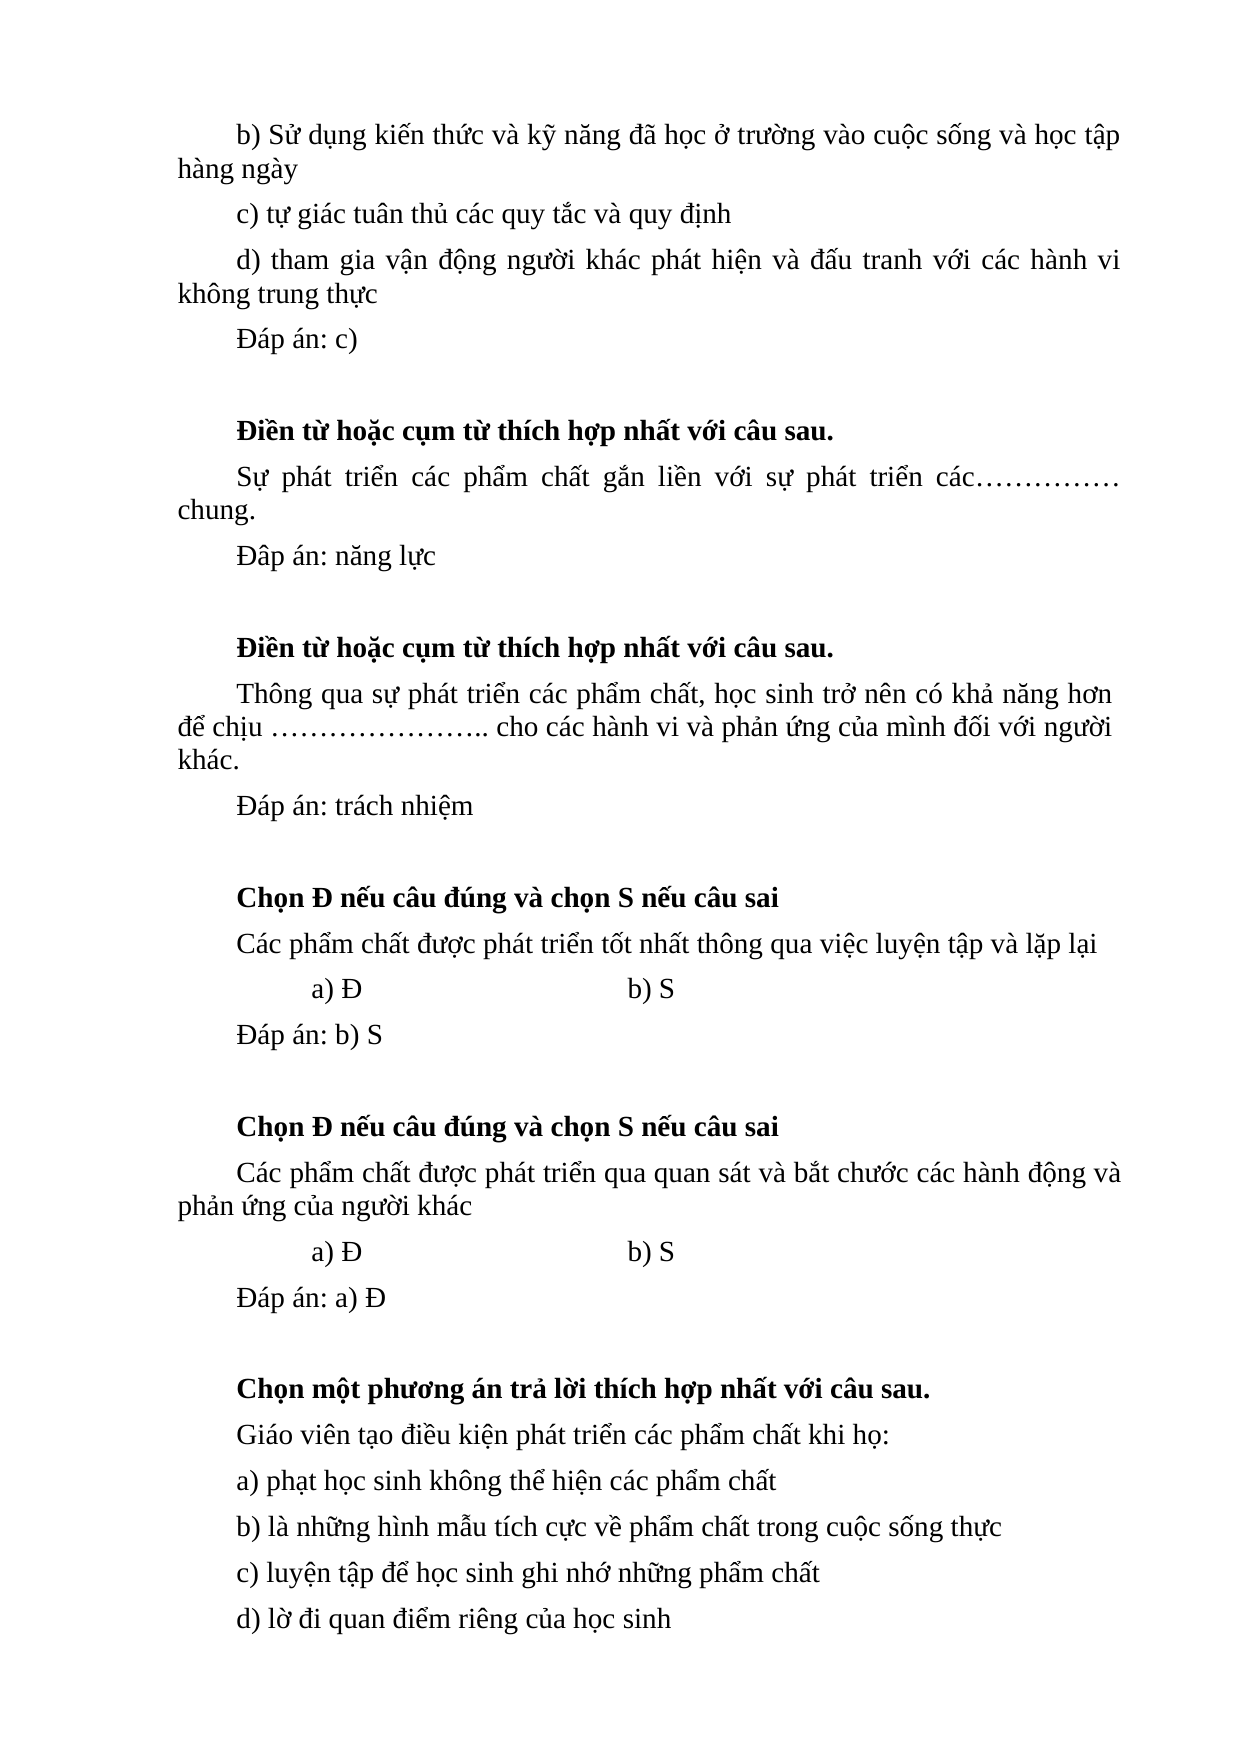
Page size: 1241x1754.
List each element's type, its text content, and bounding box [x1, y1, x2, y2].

text Đâp án: năng lực [177, 539, 1122, 572]
text c) tự giác tuân thủ các quy tắc và quy định [177, 197, 1122, 231]
text b) là những hình mẫu tích cực về phẩm chất trong cuộc sống thực [177, 1510, 1122, 1543]
text Các phẩm chất được phát triển qua quan sát và bắt chước các hành động và phản ứng của người khác [177, 1156, 1122, 1222]
text Đáp án: c) [177, 322, 1122, 356]
text Các phẩm chất được phát triển tốt nhất thông qua việc luyện tập và lặp lại [177, 926, 1122, 960]
text Điền từ hoặc cụm từ thích hợp nhất với câu sau. [177, 414, 1122, 447]
text Chọn một phương án trả lời thích hợp nhất với câu sau. [177, 1372, 1122, 1406]
text Đáp án: a) Đ [177, 1281, 1122, 1314]
text Sự phát triển các phẩm chất gắn liền với sự phát triển các…………… chung. [177, 460, 1122, 526]
text Giáo viên tạo điều kiện phát triển các phẩm chất khi họ: [177, 1418, 1122, 1451]
text a) Đ b) S [252, 972, 1122, 1006]
text d) lờ đi quan điểm riêng của học sinh [177, 1601, 1122, 1635]
text Đáp án: b) S [177, 1018, 1122, 1051]
text Chọn Đ nếu câu đúng và chọn S nếu câu sai [177, 1110, 1113, 1143]
text Thông qua sự phát triển các phẩm chất, học sinh trở nên có khả năng hơn để chịu ………………….. cho các hành vi và phản ứng của mình đối với người khác. [177, 676, 1113, 776]
text a) phạt học sinh không thể hiện các phẩm chất [177, 1464, 1122, 1497]
text Điền từ hoặc cụm từ thích hợp nhất với câu sau. [177, 631, 1122, 664]
text b) Sử dụng kiến thức và kỹ năng đã học ở trường vào cuộc sống và học tập hàng ngày [177, 118, 1122, 185]
text d) tham gia vận động người khác phát hiện và đấu tranh với các hành vi không trung thực [177, 243, 1122, 310]
text Đáp án: trách nhiệm [177, 789, 1122, 822]
text a) Đ b) S [252, 1235, 1122, 1268]
text c) luyện tập để học sinh ghi nhớ những phẩm chất [177, 1556, 1122, 1589]
text Chọn Đ nếu câu đúng và chọn S nếu câu sai [177, 881, 1113, 914]
